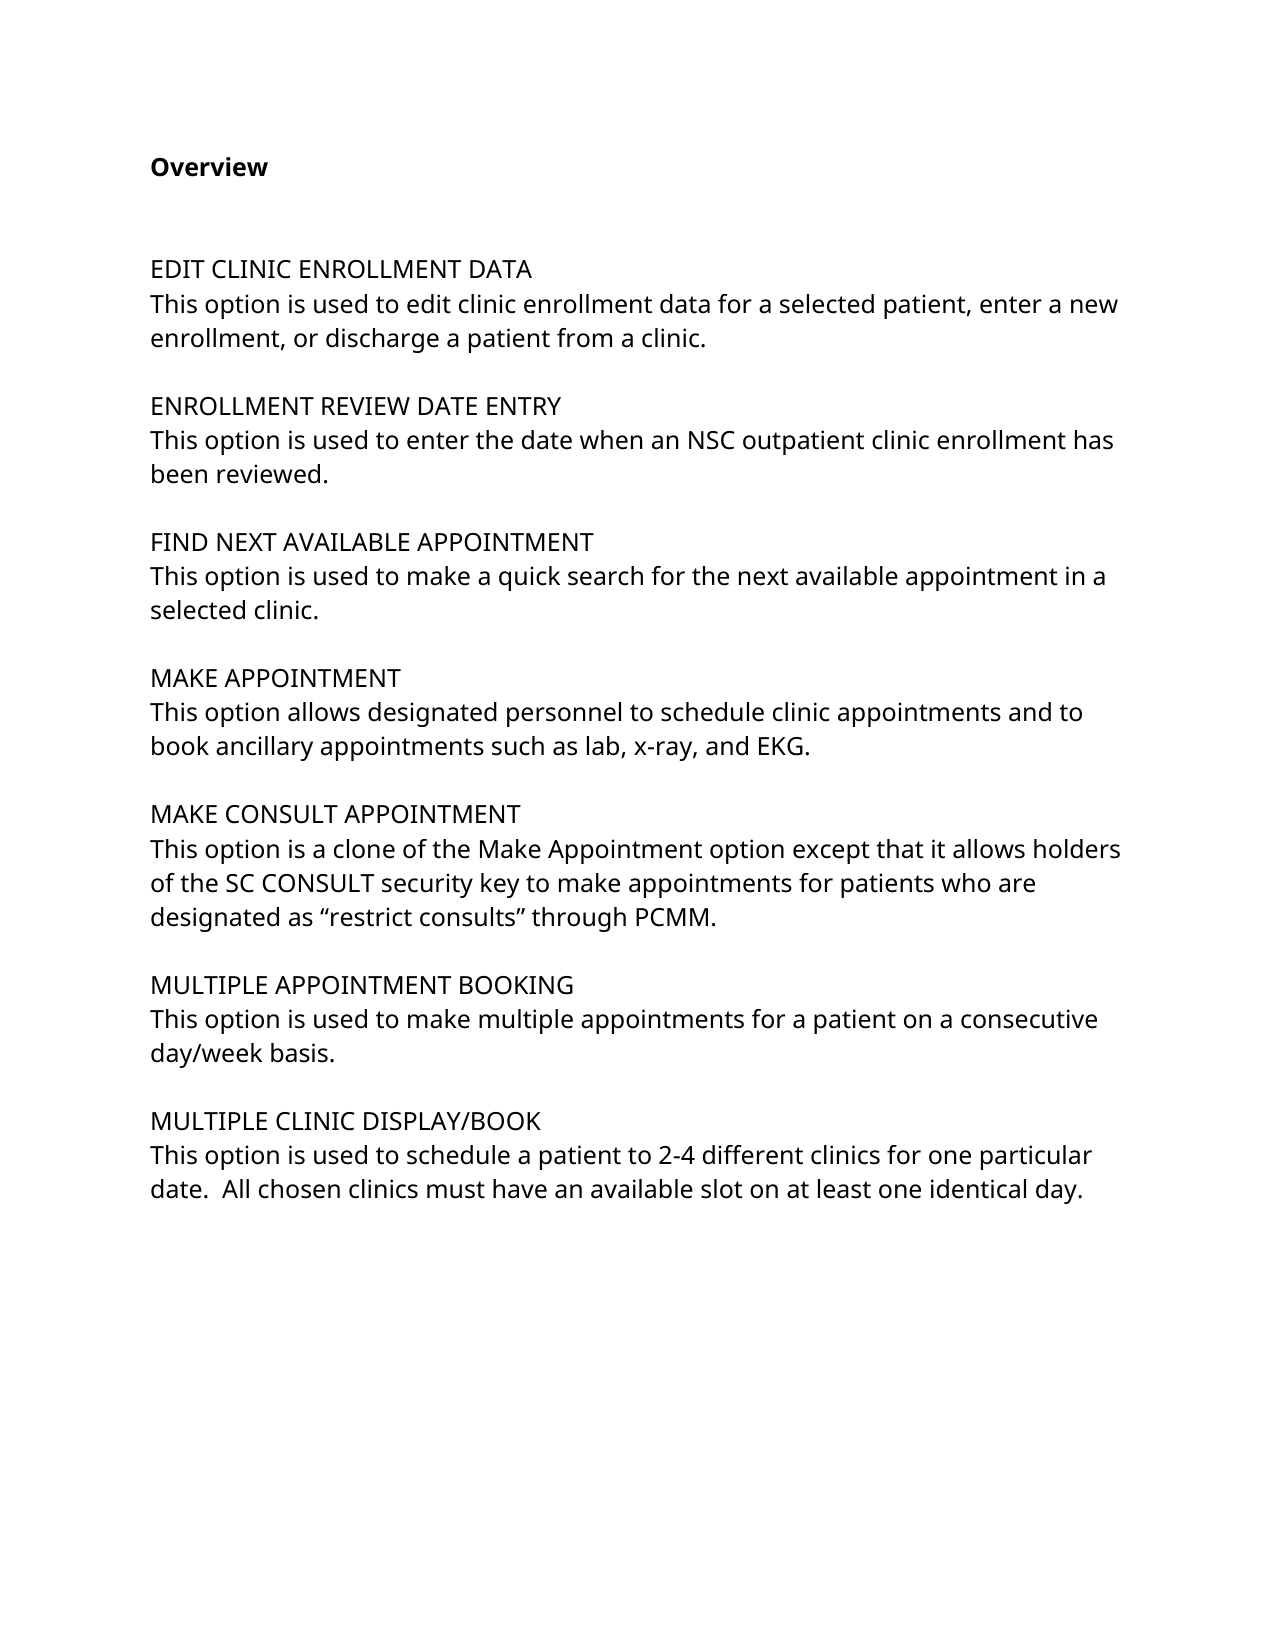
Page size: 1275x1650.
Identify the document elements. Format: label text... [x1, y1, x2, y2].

text This option allows designated personnel to schedule clinic appointments and to book ancillary appointments such as lab, x-ray, and EKG. [150, 695, 1125, 763]
text This option is used to edit clinic enrollment data for a selected patient, enter a new enrollment, or discharge a patient from a clinic. [150, 286, 1125, 354]
text This option is used to schedule a patient to 2-4 different clinics for one particular date. All chosen clinics must have an available slot on at least one identical day. [150, 1138, 1125, 1206]
text This option is used to make multiple appointments for a patient on a consecutive day/week basis. [150, 1002, 1125, 1070]
text This option is used to enter the date when an NSC outpatient clinic enrollment has been reviewed. [150, 422, 1125, 491]
text EDIT CLINIC ENROLLMENT DATA [150, 252, 1125, 286]
text MAKE APPOINTMENT [150, 661, 1125, 695]
text MAKE CONSULT APPOINTMENT [150, 797, 1125, 831]
text MULTIPLE CLINIC DISPLAY/BOOK [150, 1104, 1125, 1138]
text FIND NEXT AVAILABLE APPOINTMENT [150, 525, 1125, 559]
text This option is a clone of the Make Appointment option except that it allows holders of the SC CONSULT security key to make appointments for patients who are designated as “restrict consults” through PCMM. [150, 831, 1125, 933]
text ENROLLMENT REVIEW DATE ENTRY [150, 388, 1125, 422]
text MULTIPLE APPOINTMENT BOOKING [150, 967, 1125, 1002]
text This option is used to make a quick search for the next available appointment in a selected clinic. [150, 559, 1125, 627]
text Overview [150, 150, 1125, 184]
